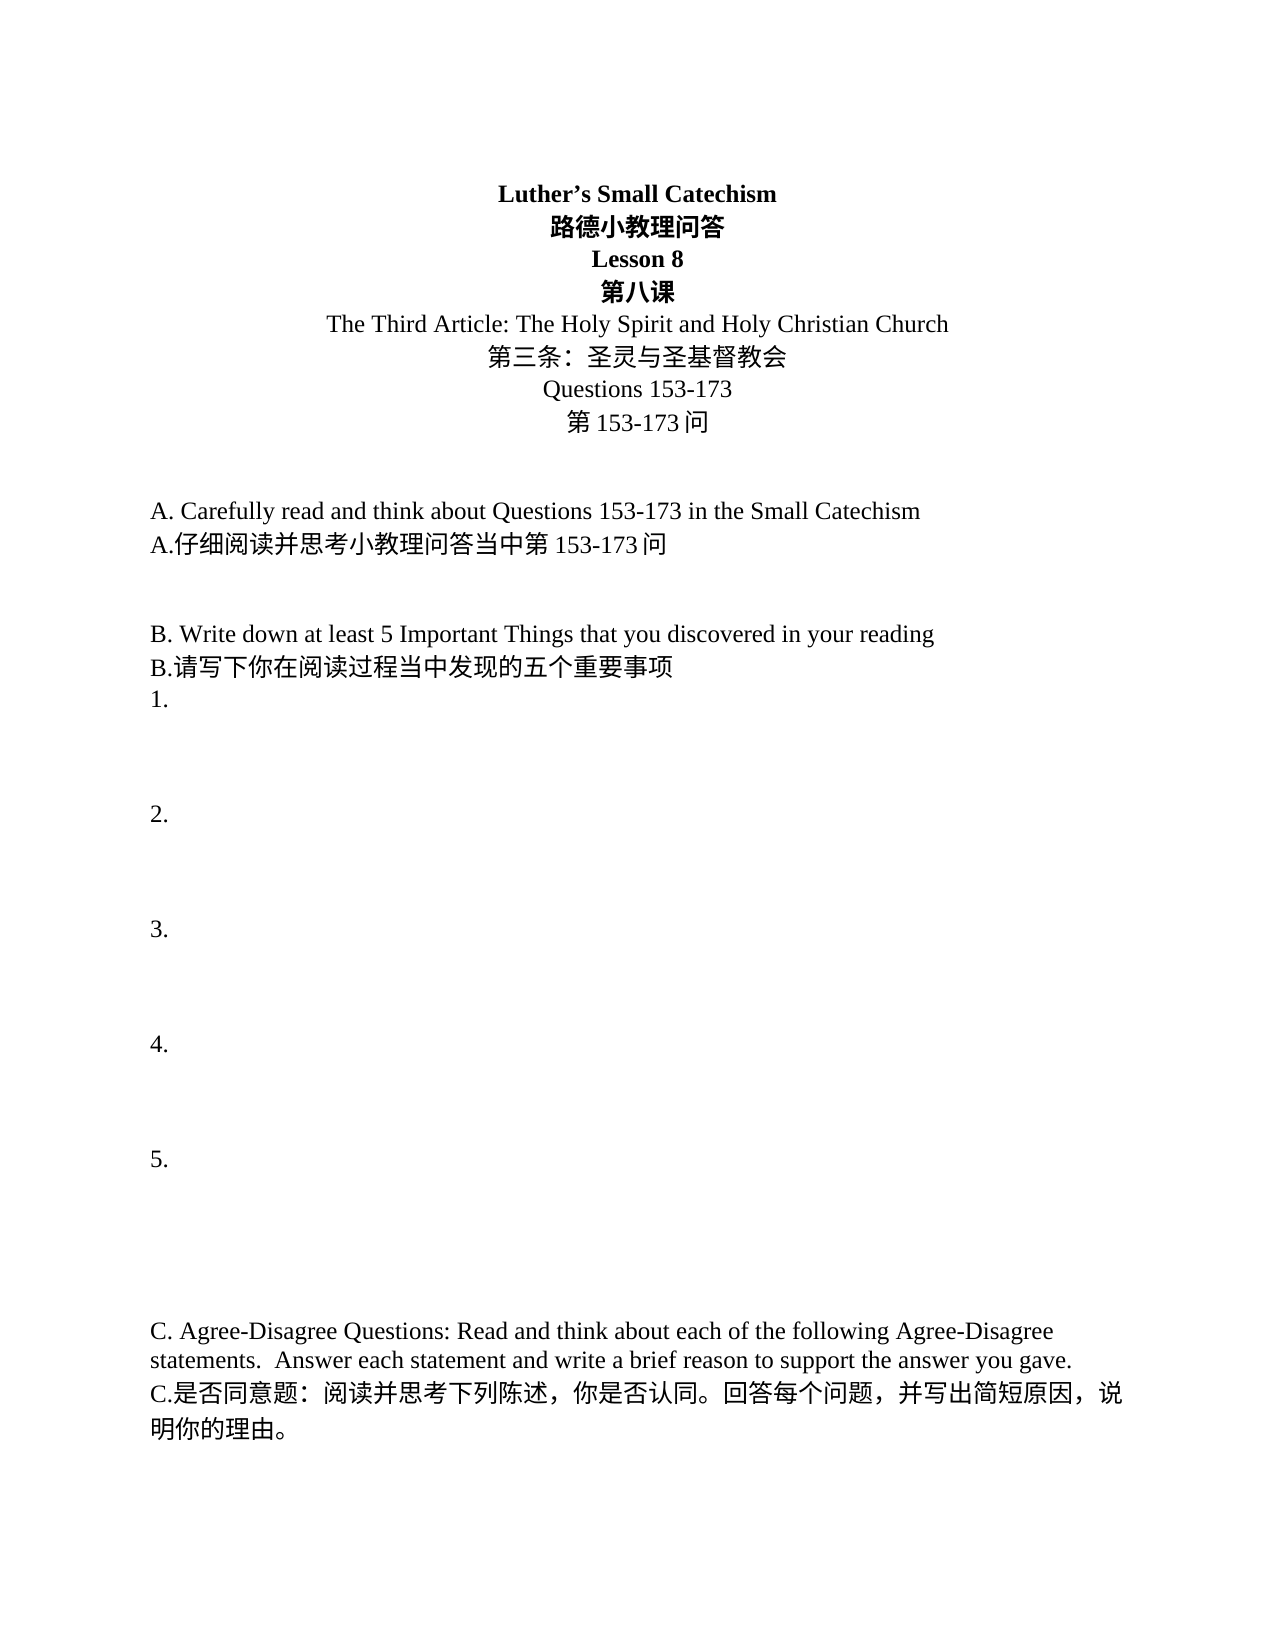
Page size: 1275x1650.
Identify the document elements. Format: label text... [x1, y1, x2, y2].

text B. Write down at least 5 Important Things that you discovered in your reading [150, 619, 1125, 647]
text A. Carefully read and think about Questions 153-173 in the Small Catechism [150, 496, 1125, 525]
text Questions 153-173 [150, 374, 1125, 402]
text 5. [150, 1144, 1125, 1172]
text B.请写下你在阅读过程当中发现的五个重要事项 [150, 647, 1125, 684]
text C. Agree-Disagree Questions: Read and think about each of the following Agree-Disagree statements. Answer each statement and write a brief reason to support the answer you gave. [150, 1316, 1125, 1374]
text C.是否同意题：阅读并思考下列陈述，你是否认同。回答每个问题，并写出简短原因，说明你的理由。 [150, 1374, 1125, 1446]
text 2. [150, 799, 1125, 827]
text 第153-173问 [150, 402, 1125, 439]
text The Third Article: The Holy Spirit and Holy Christian Church [150, 309, 1125, 337]
text Luther’s Small Catechism [150, 179, 1125, 207]
text Lesson 8 [150, 244, 1125, 272]
text 4. [150, 1029, 1125, 1057]
text 3. [150, 914, 1125, 942]
text 第八课 [150, 272, 1125, 309]
text A.仔细阅读并思考小教理问答当中第153-173问 [150, 525, 1125, 561]
text 1. [150, 684, 1125, 712]
text 路德小教理问答 [150, 207, 1125, 244]
text 第三条：圣灵与圣基督教会 [150, 337, 1125, 374]
